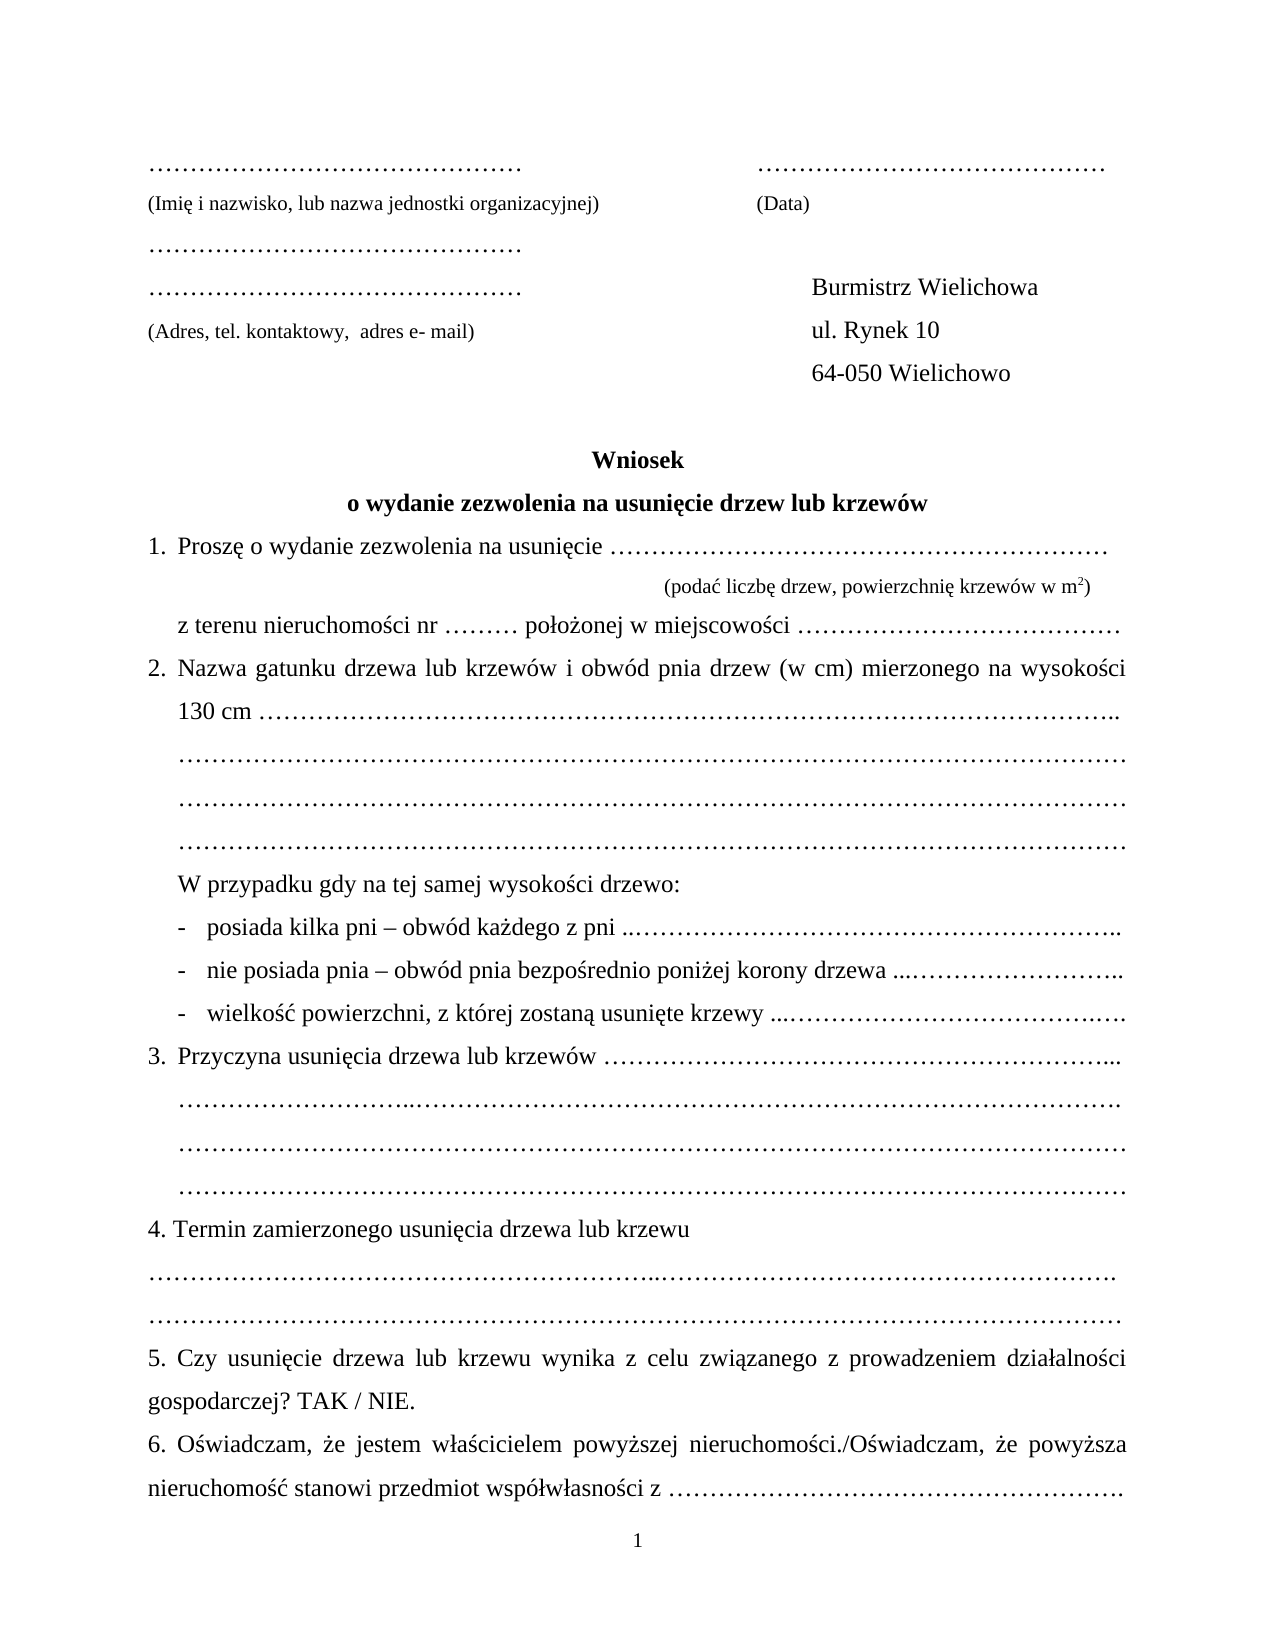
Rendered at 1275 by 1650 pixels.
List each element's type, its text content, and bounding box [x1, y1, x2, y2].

text ……………………………………… [148, 229, 1127, 258]
text Wniosek [148, 445, 1127, 473]
text 6. Oświadczam, że jestem właścicielem powyższej nieruchomości./Oświadczam, że powyższa nieruchomość stanowi przedmiot współwłasności z ………………………………………………. [148, 1429, 1127, 1501]
text W przypadku gdy na tej samej wysokości drzewo: [148, 869, 1127, 898]
text o wydanie zezwolenia na usunięcie drzew lub krzewów [148, 488, 1127, 517]
list Przyczyna usunięcia drzewa lub krzewów ……………………………………………………... [148, 1041, 1127, 1070]
text (Adres, tel. kontaktowy, adres e- mail) ul. Rynek 10 [148, 315, 1127, 344]
list nie posiada pnia – obwód pnia bezpośrednio poniżej korony drzewa ...…………………….. [177, 955, 1127, 984]
text 4. Termin zamierzonego usunięcia drzewa lub krzewu ……………………………………………………..……………………………………………….……………………………………………………………………………………………………… [148, 1214, 1127, 1329]
list wielkość powierzchni, z której zostaną usunięte krzewy ...……………………………….…. [177, 998, 1127, 1027]
text ……………………………………… …………………………………… [148, 148, 1127, 176]
list ……………………………………………………………………………………………………………………………………………………………………………………………………………………………………………………………………………………………………………… [177, 739, 1127, 854]
list Nazwa gatunku drzewa lub krzewów i obwód pnia drzew (w cm) mierzonego na wysokości 130 cm ………………………………………………………………………………………….. [148, 653, 1127, 725]
text z terenu nieruchomości nr ……… położonej w miejscowości ………………………………… [148, 610, 1127, 639]
text ……………………………………… Burmistrz Wielichowa [148, 272, 1127, 301]
text (podać liczbę drzew, powierzchnię krzewów w m2) [590, 574, 1127, 598]
text 5. Czy usunięcie drzewa lub krzewu wynika z celu związanego z prowadzeniem działalności gospodarczej? TAK / NIE. [148, 1343, 1127, 1415]
text 64-050 Wielichowo [738, 358, 1127, 387]
list Proszę o wydanie zezwolenia na usunięcie …………………………………………………… [148, 531, 1127, 560]
list ………………………..………………………………………………………………………….………………………………………………………………………………………………………………………………………………………………………………………………………… [177, 1084, 1127, 1199]
list posiada kilka pni – obwód każdego z pni ..………………………………………………….. [177, 912, 1127, 941]
text (Imię i nazwisko, lub nazwa jednostki organizacyjnej) (Data) [148, 191, 1127, 215]
